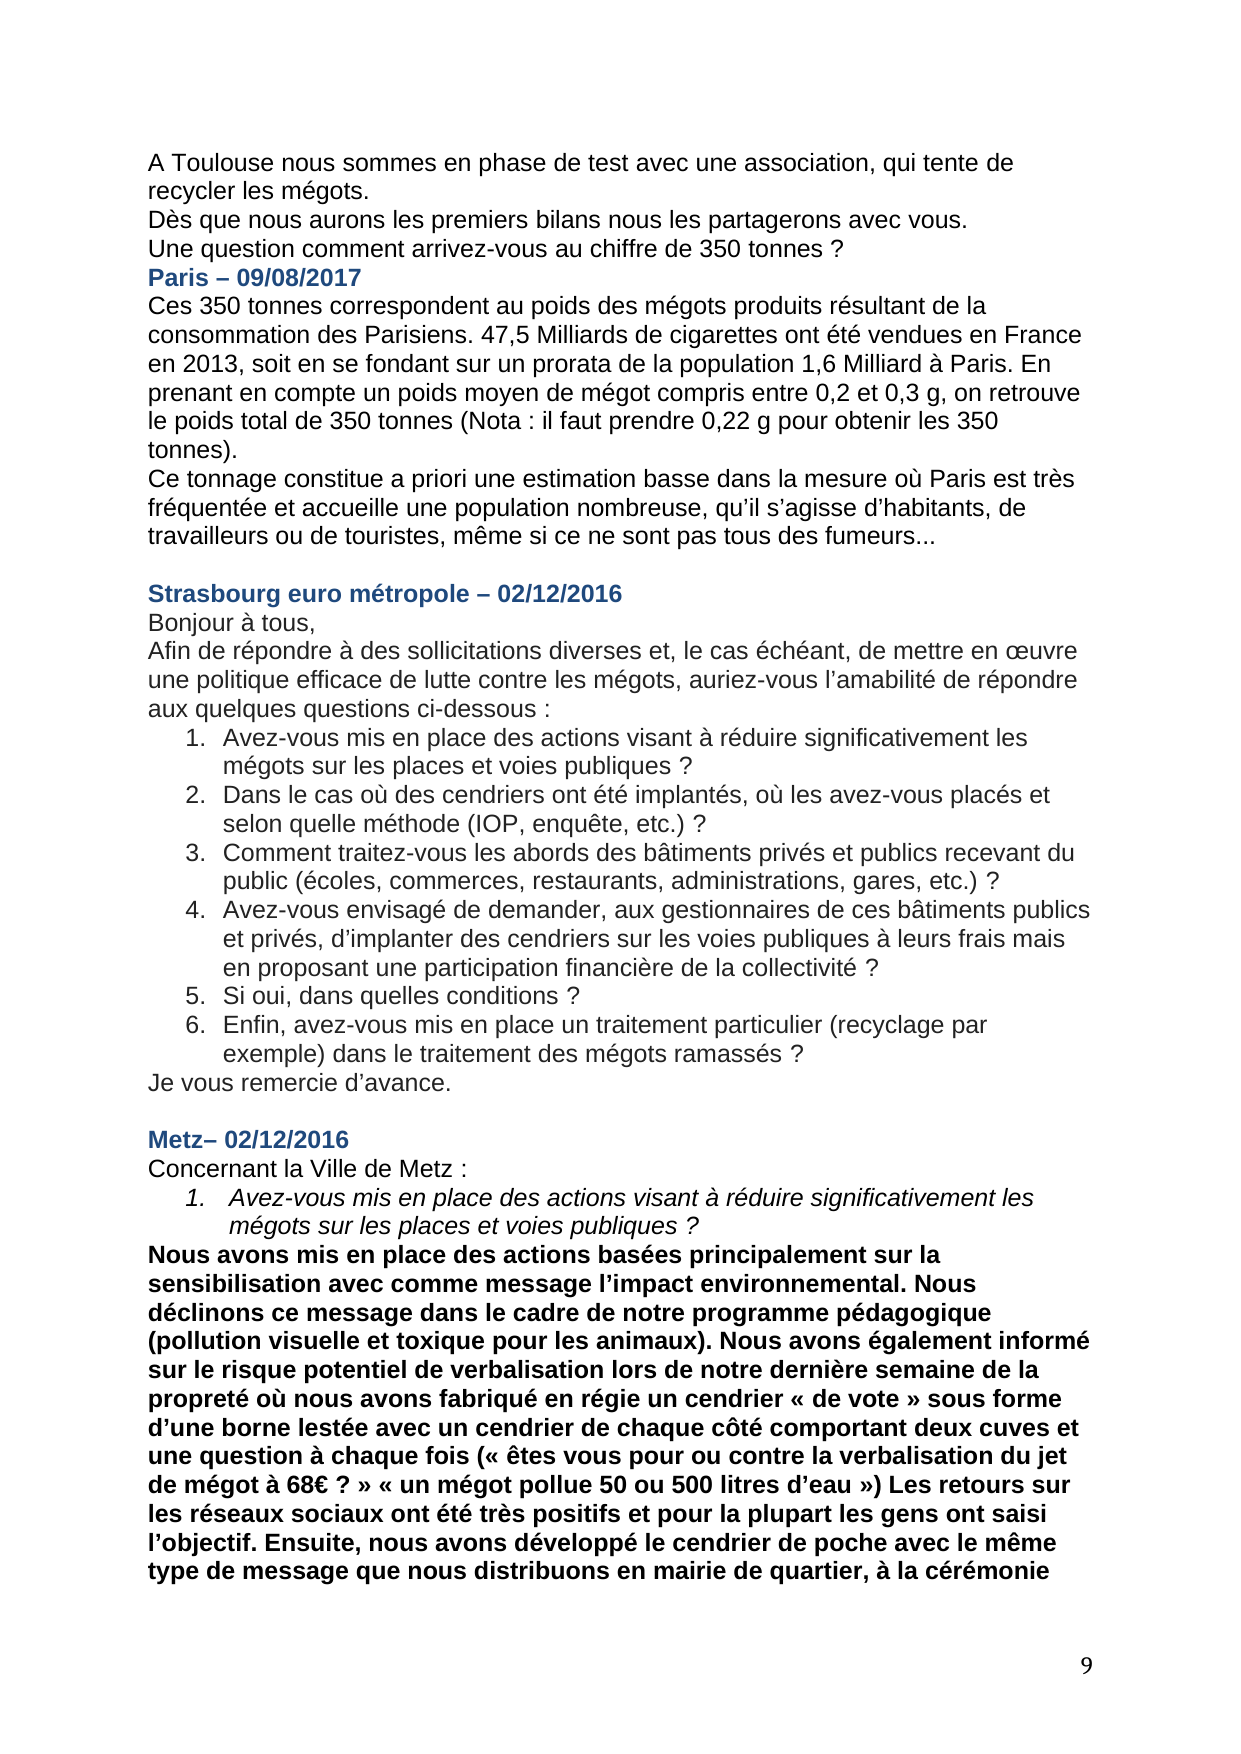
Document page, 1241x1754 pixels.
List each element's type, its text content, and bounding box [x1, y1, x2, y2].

text A Toulouse nous sommes en phase de test avec une association, qui tente de recycler les mégots. [148, 148, 1093, 205]
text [148, 1240, 1093, 1585]
text Afin de répondre à des sollicitations diverses et, le cas échéant, de mettre en œuvre une politique efficace de lutte contre les mégots, auriez-vous l’amabilité de répondre aux quelques questions ci-dessous : [148, 636, 1093, 723]
list Avez-vous mis en place des actions visant à réduire significativement les mégots sur les places et voies publiques ? [185, 723, 1093, 780]
text Bonjour à tous, [148, 608, 1093, 636]
list Comment traitez-vous les abords des bâtiments privés et publics recevant du public (écoles, commerces, restaurants, administrations, gares, etc.) ? [185, 838, 1093, 895]
text Ce tonnage constitue a priori une estimation basse dans la mesure où Paris est très fréquentée et accueille une population nombreuse, qu’il s’agisse d’habitants, de travailleurs ou de touristes, même si ce ne sont pas tous des fumeurs... [148, 464, 1093, 550]
list Dans le cas où des cendriers ont été implantés, où les avez-vous placés et selon quelle méthode (IOP, enquête, etc.) ? [185, 780, 1093, 838]
text Concernant la Ville de Metz : [148, 1154, 1093, 1183]
text Ces 350 tonnes correspondent au poids des mégots produits résultant de la consommation des Parisiens. 47,5 Milliards de cigarettes ont été vendues en France en 2013, soit en se fondant sur un prorata de la population 1,6 Milliard à Paris. En prenant en compte un poids moyen de mégot compris entre 0,2 et 0,3 g, on retrouve le poids total de 350 tonnes (Nota : il faut prendre 0,22 g pour obtenir les 350 tonnes). [148, 291, 1093, 464]
text Une question comment arrivez-vous au chiffre de 350 tonnes ? [148, 234, 1093, 263]
text Dès que nous aurons les premiers bilans nous les partagerons avec vous. [148, 205, 1093, 234]
list Si oui, dans quelles conditions ? [185, 981, 1093, 1010]
list Avez-vous envisagé de demander, aux gestionnaires de ces bâtiments publics et privés, d’implanter des cendriers sur les voies publiques à leurs frais mais en proposant une participation financière de la collectivité ? [185, 895, 1093, 981]
list Avez-vous mis en place des actions visant à réduire significativement les mégots sur les places et voies publiques ? [185, 1183, 1093, 1240]
text Strasbourg euro métropole – 02/12/2016 [148, 579, 1093, 608]
text Paris – 09/08/2017 [148, 263, 1093, 291]
text Metz– 02/12/2016 [148, 1125, 1093, 1154]
list Enfin, avez-vous mis en place un traitement particulier (recyclage par exemple) dans le traitement des mégots ramassés ? [185, 1010, 1093, 1068]
text Je vous remercie d’avance. [148, 1068, 1093, 1096]
